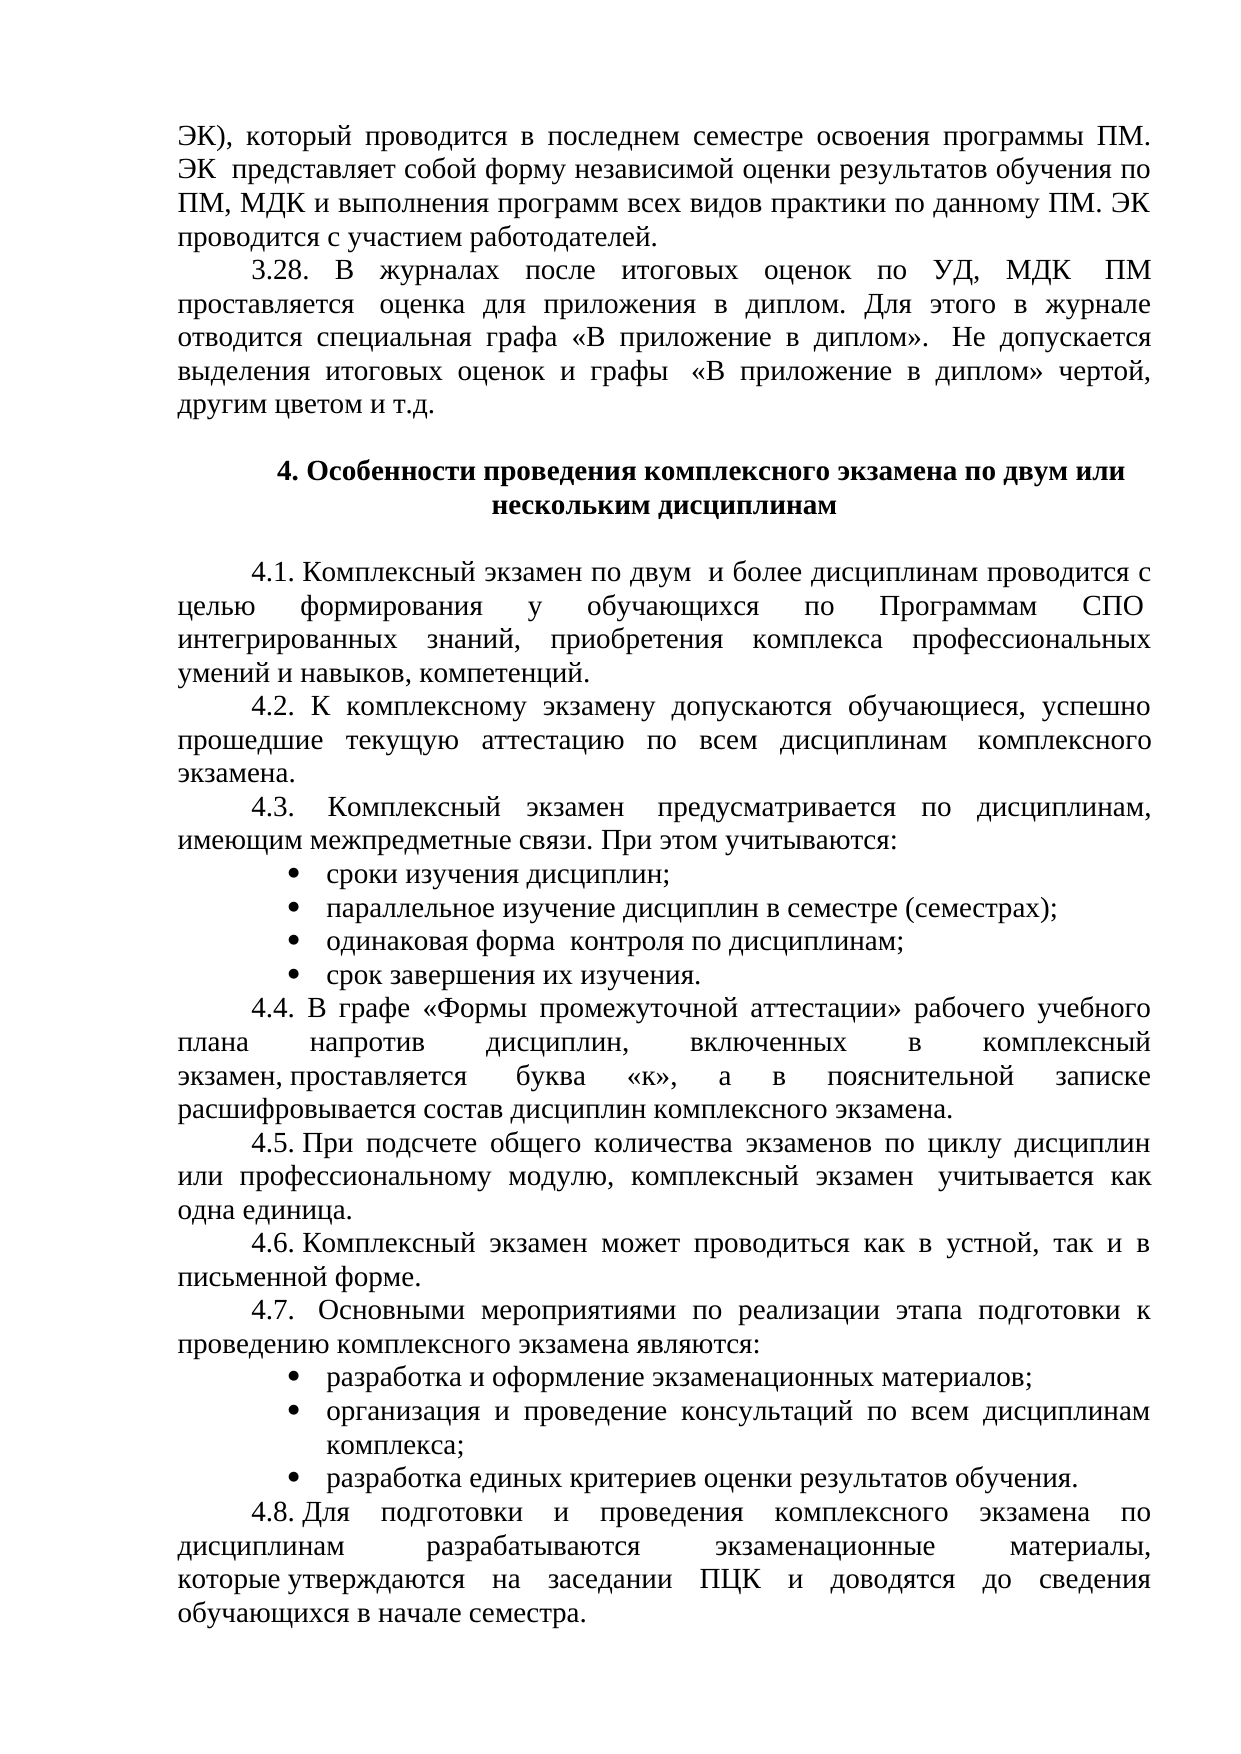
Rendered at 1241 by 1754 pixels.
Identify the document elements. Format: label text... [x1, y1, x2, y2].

list организация и проведение консультаций по всем дисциплинам комплекса; [288, 1393, 1152, 1460]
text 4.6. Комплексный экзамен может проводиться как в устной, так и в письменной форме. [177, 1225, 1152, 1292]
list срок завершения их изучения. [288, 957, 1152, 991]
list сроки изучения дисциплин; [288, 856, 1152, 890]
list разработка единых критериев оценки результатов обучения. [288, 1460, 1152, 1494]
text 4.1. Комплексный экзамен по двум и более дисциплинам проводится с целью формирования у обучающихся по Программам СПО интегрированных знаний, приобретения комплекса профессиональных умений и навыков, компетенций. [177, 554, 1152, 688]
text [177, 118, 1152, 252]
text 4.7. Основными мероприятиями по реализации этапа подготовки к проведению комплексного экзамена являются: [177, 1292, 1152, 1359]
list параллельное изучение дисциплин в семестре (семестрах); [288, 890, 1152, 923]
text 3.28. В журналах после итоговых оценок по УД, МДК ПМ проставляется оценка для приложения в диплом. Для этого в журнале отводится специальная графа «В приложение в диплом». Не допускается выделения итоговых оценок и графы «В приложение в диплом» чертой, другим цветом и т.д. [177, 252, 1152, 420]
text 4.8. Для подготовки и проведения комплексного экзамена по дисциплинам разрабатываются экзаменационные материалы, которые утверждаются на заседании ПЦК и доводятся до сведения обучающихся в начале семестра. [177, 1494, 1152, 1628]
text 4.5. При подсчете общего количества экзаменов по циклу дисциплин или профессиональному модулю, комплексный экзамен учитывается как одна единица. [177, 1125, 1152, 1225]
text 4. Особенности проведения комплексного экзамена по двум или нескольким дисциплинам [177, 453, 1152, 521]
text 4.2. К комплексному экзамену допускаются обучающиеся, успешно прошедшие текущую аттестацию по всем дисциплинам комплексного экзамена. [177, 688, 1152, 789]
text 4.4. В графе «Формы промежуточной аттестации» рабочего учебного плана напротив дисциплин, включенных в комплексный экзамен, проставляется буква «к», а в пояснительной записке расшифровывается состав дисциплин комплексного экзамена. [177, 991, 1152, 1125]
list разработка и оформление экзаменационных материалов; [288, 1359, 1152, 1393]
text 4.3. Комплексный экзамен предусматривается по дисциплинам, имеющим межпредметные связи. При этом учитываются: [177, 789, 1152, 856]
list одинаковая форма контроля по дисциплинам; [288, 923, 1152, 957]
